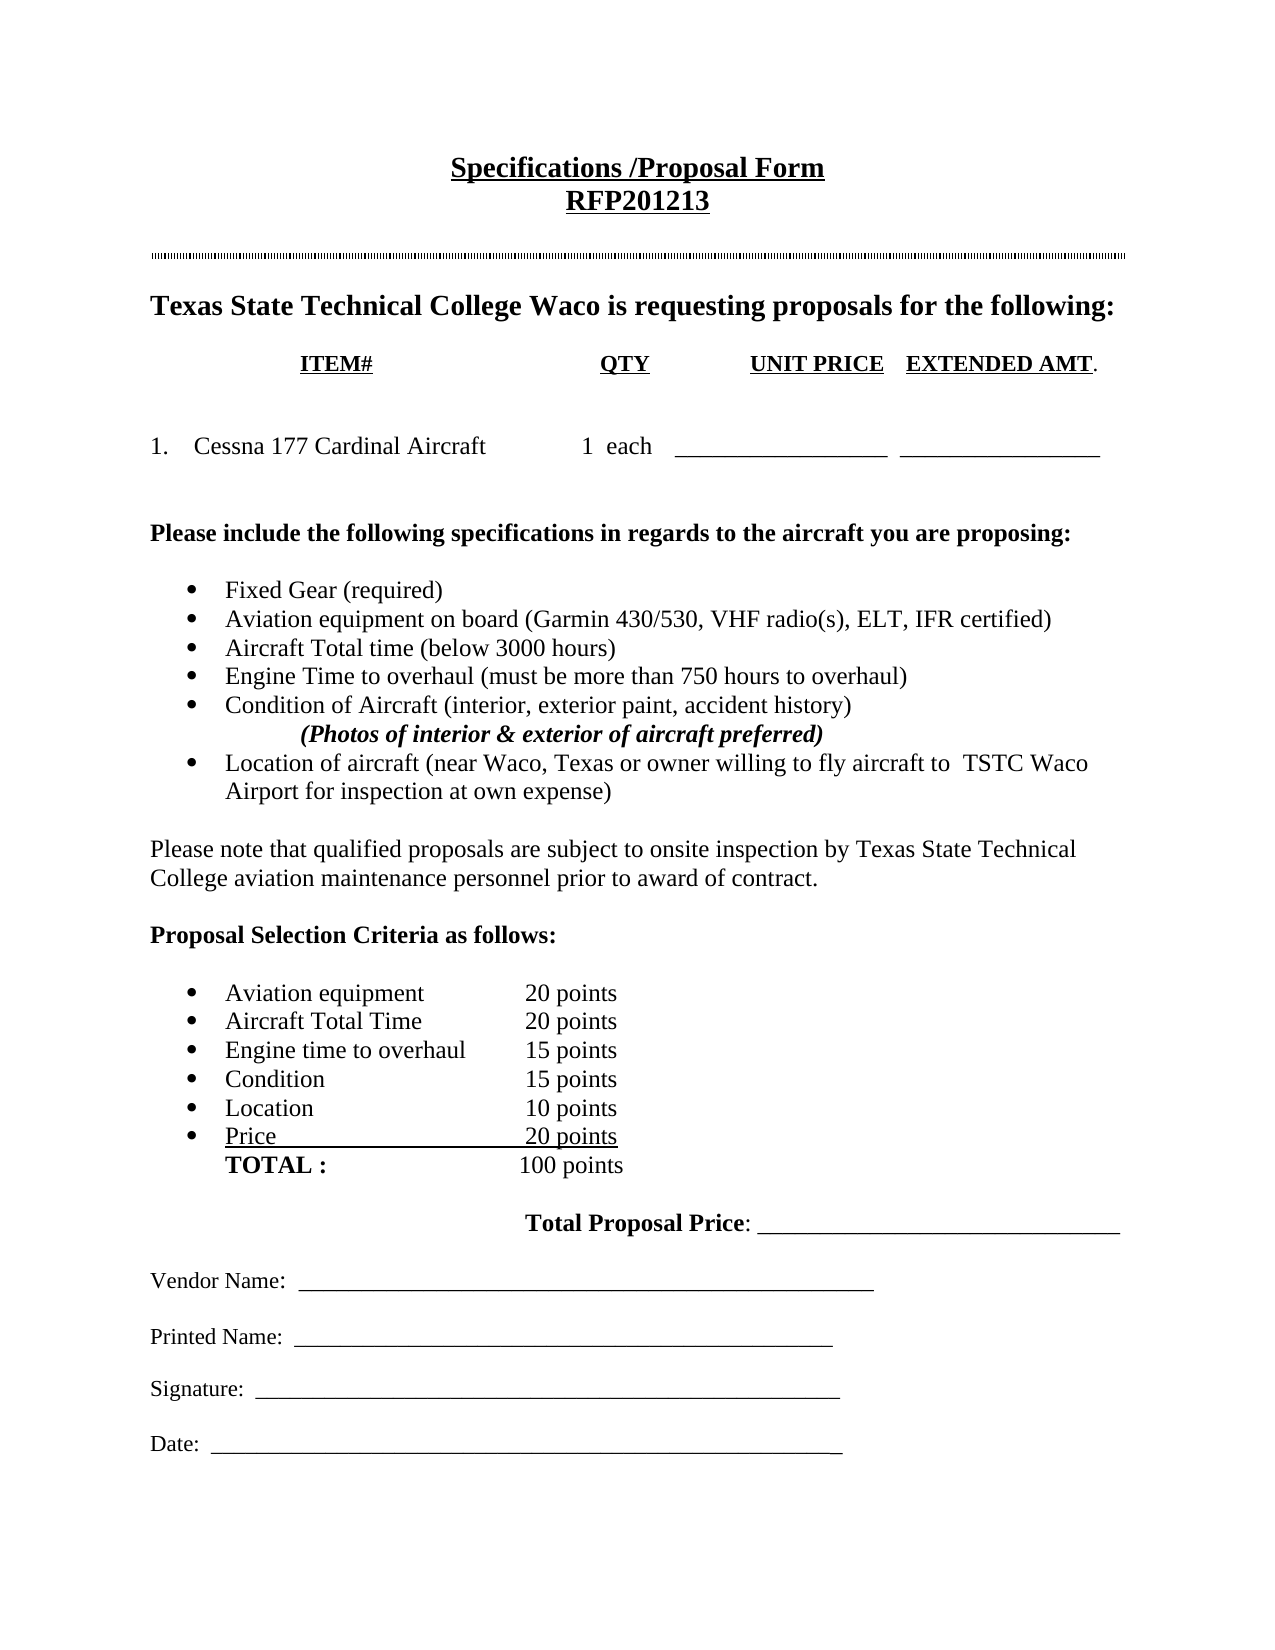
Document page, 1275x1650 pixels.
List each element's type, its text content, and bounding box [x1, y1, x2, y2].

text RFP201213 [150, 183, 1125, 217]
list Fixed Gear (required) [187, 575, 1125, 604]
text Proposal Selection Criteria as follows: [150, 920, 1125, 949]
list Aircraft Total time (below 3000 hours) [187, 633, 1125, 661]
list (Photos of interior & exterior of aircraft preferred) [300, 719, 1125, 748]
list Condition 15 points [187, 1064, 1125, 1093]
list Location of aircraft (near Waco, Texas or owner willing to fly aircraft to TSTC Waco Airport for inspection at own expense) [187, 748, 1125, 805]
list Condition of Aircraft (interior, exterior paint, accident history) [187, 690, 1125, 719]
text Vendor Name: ______________________________________________ [150, 1265, 1125, 1294]
text Please include the following specifications in regards to the aircraft you are proposing: [150, 518, 1125, 546]
list TOTAL : 100 points [225, 1150, 1125, 1179]
text Printed Name: _______________________________________________ [150, 1323, 1125, 1349]
list Aircraft Total Time 20 points [187, 1006, 1125, 1035]
list Aviation equipment 20 points [187, 978, 1125, 1006]
text Signature: ___________________________________________________ [150, 1375, 1125, 1402]
text Date: _______________________________________________________ [150, 1428, 1125, 1457]
list Aviation equipment on board (Garmin 430/530, VHF radio(s), ELT, IFR certified) [187, 604, 1125, 633]
text Texas State Technical College Waco is requesting proposals for the following: [150, 288, 1125, 321]
text ITEM# QTY UNIT PRICE EXTENDED AMT. [150, 350, 1125, 376]
text Specifications /Proposal Form [150, 150, 1125, 183]
text Total Proposal Price: _____________________________ [450, 1208, 1125, 1236]
list Price 20 points [187, 1121, 1125, 1150]
list Engine Time to overhaul (must be more than 750 hours to overhaul) [187, 661, 1125, 690]
list Cessna 177 Cardinal Aircraft 1 each _________________ ________________ [150, 431, 1125, 460]
text Please note that qualified proposals are subject to onsite inspection by Texas State Technical College aviation maintenance personnel prior to award of contract. [150, 834, 1125, 891]
list Location 10 points [187, 1093, 1125, 1121]
list Engine time to overhaul 15 points [187, 1035, 1125, 1064]
